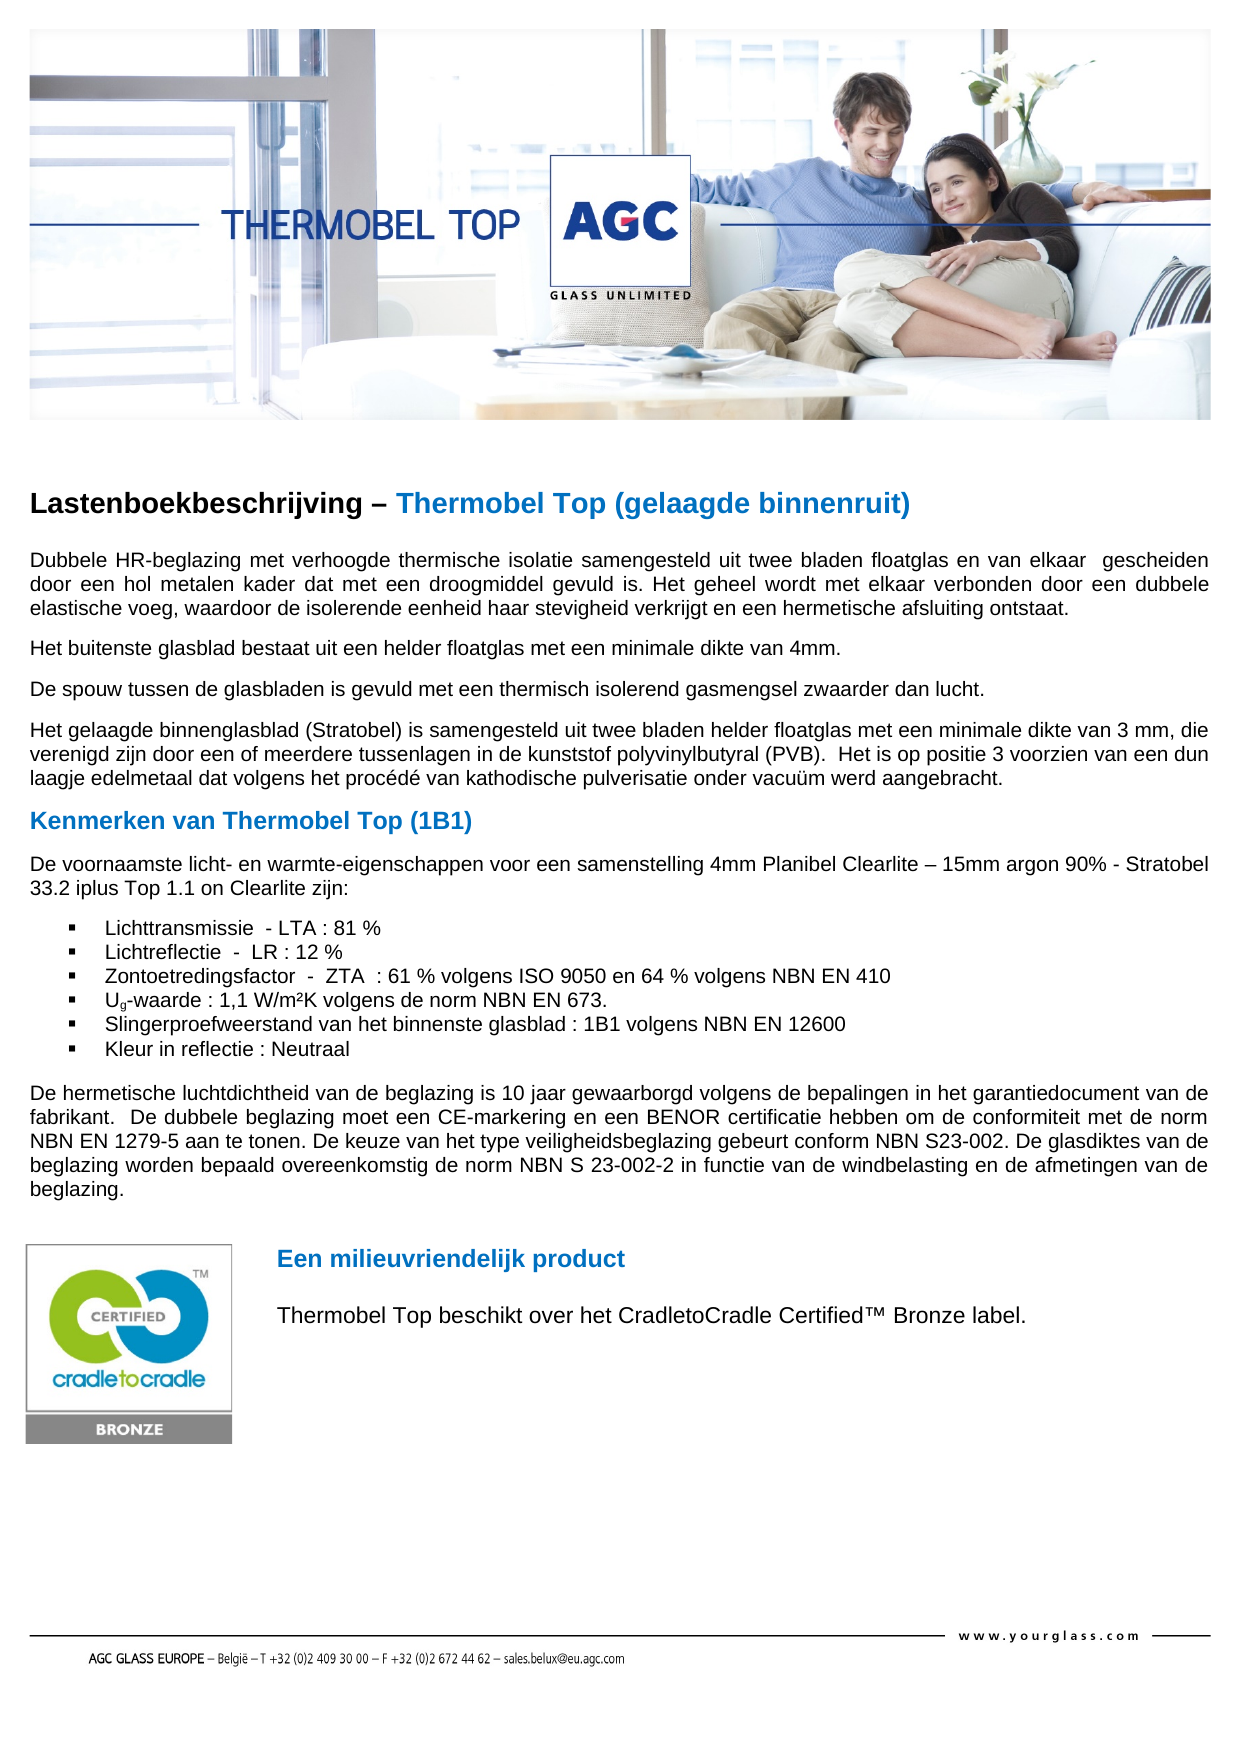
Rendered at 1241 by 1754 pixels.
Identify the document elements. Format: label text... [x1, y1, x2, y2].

text Het gelaagde binnenglasblad (Stratobel) is samengesteld uit twee bladen helder floatglas met een minimale dikte van 3 mm, die verenigd zijn door een of meerdere tussenlagen in de kunststof polyvinylbutyral (PVB). Het is op positie 3 voorzien van een dun laagje edelmetaal dat volgens het procédé van kathodische pulverisatie onder vacuüm werd aangebracht. [29, 717, 1211, 789]
table_header Een milieuvriendelijk product Thermobel Top beschikt over het CradletoCradle Certified™ Bronze label. [265, 1244, 1091, 1444]
list Lichtreflectie - LR : 12 % [67, 940, 1211, 964]
picture [25, 1244, 233, 1444]
picture [29, 1630, 1211, 1695]
text Lastenboekbeschrijving – Thermobel Top (gelaagde binnenruit) [29, 486, 1211, 520]
text De voornaamste licht- en warmte-eigenschappen voor een samenstelling 4mm Planibel Clearlite – 15mm argon 90% - Stratobel 33.2 iplus Top 1.1 on Clearlite zijn: [29, 851, 1211, 899]
list Zontoetredingsfactor - ZTA : 61 % volgens ISO 9050 en 64 % volgens NBN EN 410 [67, 964, 1211, 988]
text Dubbele HR-beglazing met verhoogde thermische isolatie samengesteld uit twee bladen floatglas en van elkaar gescheiden door een hol metalen kader dat met een droogmiddel gevuld is. Het geheel wordt met elkaar verbonden door een dubbele elastische voeg, waardoor de isolerende eenheid haar stevigheid verkrijgt en een hermetische afsluiting ontstaat. [29, 548, 1211, 619]
list Slingerproefweerstand van het binnenste glasblad : 1B1 volgens NBN EN 12600 [67, 1012, 1211, 1036]
text De hermetische luchtdichtheid van de beglazing is 10 jaar gewaarborgd volgens de bepalingen in het garantiedocument van de fabrikant. De dubbele beglazing moet een CE-markering en een BENOR certificatie hebben om de conformiteit met de norm NBN EN 1279-5 aan te tonen. De keuze van het type veiligheidsbeglazing gebeurt conform NBN S23-002. De glasdiktes van de beglazing worden bepaald overeenkomstig de norm NBN S 23-002-2 in functie van de windbelasting en de afmetingen van de beglazing. [29, 1081, 1211, 1201]
list Ug-waarde : 1,1 W/m²K volgens de norm NBN EN 673. [67, 988, 1211, 1012]
list Lichttransmissie - LTA : 81 % [67, 916, 1211, 940]
text Het buitenste glasblad bestaat uit een helder floatglas met een minimale dikte van 4mm. [29, 636, 1211, 660]
list Kleur in reflectie : Neutraal [67, 1036, 1211, 1060]
text De spouw tussen de glasbladen is gevuld met een thermisch isolerend gasmengsel zwaarder dan lucht. [29, 677, 1211, 701]
picture [29, 29, 1211, 420]
text Kenmerken van Thermobel Top (1B1) [29, 806, 1211, 835]
